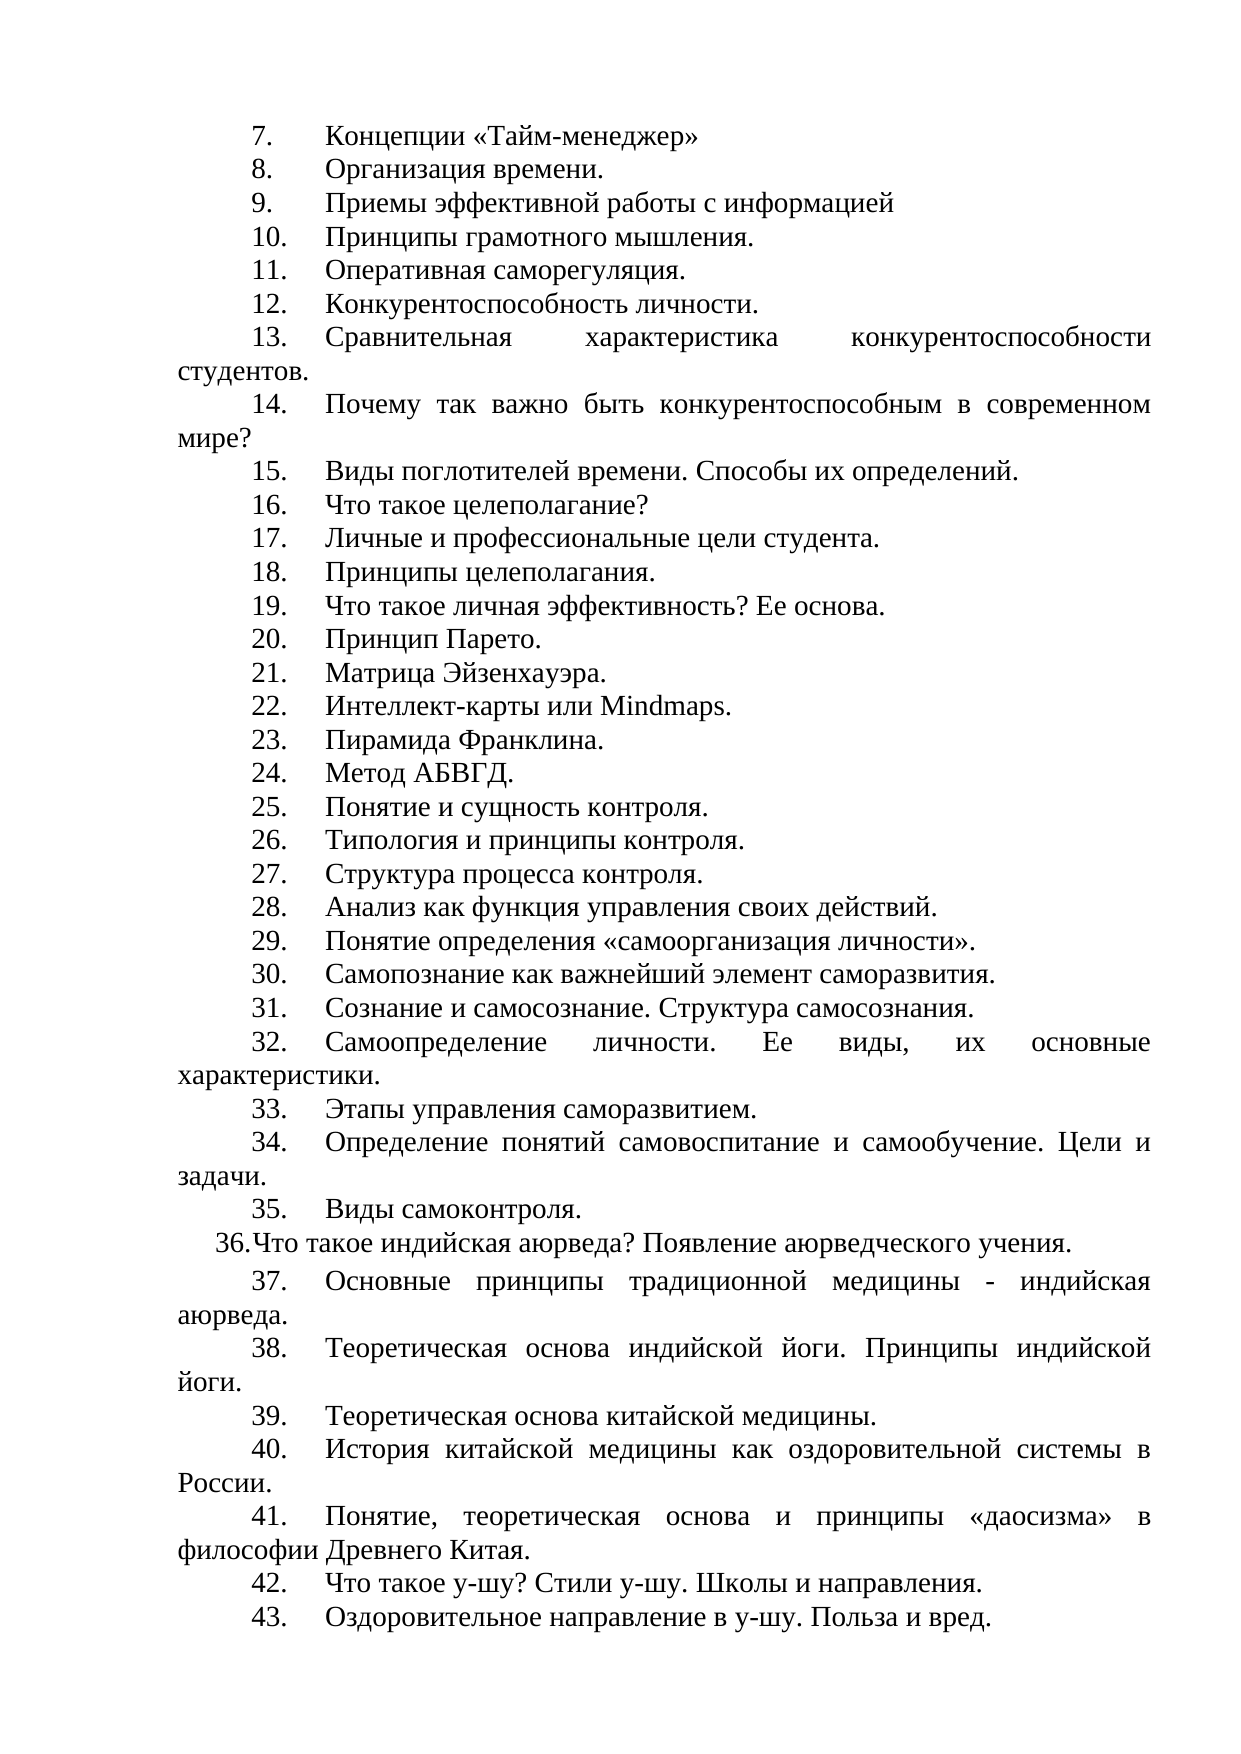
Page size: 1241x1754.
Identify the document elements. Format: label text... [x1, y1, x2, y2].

list Оздоровительное направление в у-шу. Польза и вред. [177, 1599, 1152, 1632]
list Что такое у-шу? Стили у-шу. Школы и направления. [177, 1565, 1152, 1599]
list Что такое целеполагание? [177, 487, 1152, 521]
list Почему так важно быть конкурентоспособным в современном мире? [177, 386, 1152, 453]
list Приемы эффективной работы с информацией [177, 185, 1152, 219]
list Организация времени. [177, 152, 1152, 185]
list Самоопределение личности. Ее виды, их основные характеристики. [177, 1024, 1152, 1091]
list Понятие определения «самоорганизация личности». [177, 923, 1152, 957]
list Виды самоконтроля. [177, 1191, 1152, 1225]
list Что такое индийская аюрведа? Появление аюрведческого учения. [215, 1225, 1152, 1258]
list Принцип Парето. [177, 621, 1152, 655]
list Сравнительная характеристика конкурентоспособности студентов. [177, 319, 1152, 386]
list Матрица Эйзенхауэра. [177, 655, 1152, 688]
list Теоретическая основа китайской медицины. [177, 1398, 1152, 1431]
list Конкурентоспособность личности. [177, 286, 1152, 319]
list Интеллект-карты или Mindmaps. [177, 688, 1152, 722]
list Самопознание как важнейший элемент саморазвития. [177, 957, 1152, 990]
list Понятие, теоретическая основа и принципы «даосизма» в философии Древнего Китая. [177, 1498, 1152, 1565]
list Этапы управления саморазвитием. [177, 1091, 1152, 1124]
list Виды поглотителей времени. Способы их определений. [177, 453, 1152, 487]
list Определение понятий самовоспитание и самообучение. Цели и задачи. [177, 1124, 1152, 1191]
list Типология и принципы контроля. [177, 822, 1152, 856]
list Анализ как функция управления своих действий. [177, 889, 1152, 923]
list Принципы грамотного мышления. [177, 219, 1152, 252]
list Метод АБВГД. [177, 755, 1152, 789]
list Сознание и самосознание. Структура самосознания. [177, 990, 1152, 1024]
list Понятие и сущность контроля. [177, 789, 1152, 822]
list Концепции «Тайм-менеджер» [177, 118, 1152, 152]
list Теоретическая основа индийской йоги. Принципы индийской йоги. [177, 1331, 1152, 1398]
list Принципы целеполагания. [177, 554, 1152, 588]
list Что такое личная эффективность? Ее основа. [177, 588, 1152, 621]
list Структура процесса контроля. [177, 856, 1152, 889]
list История китайской медицины как оздоровительной системы в России. [177, 1431, 1152, 1498]
list Основные принципы традиционной медицины - индийская аюрведа. [177, 1263, 1152, 1331]
list Оперативная саморегуляция. [177, 252, 1152, 286]
list Пирамида Франклина. [177, 722, 1152, 755]
list Личные и профессиональные цели студента. [177, 521, 1152, 554]
